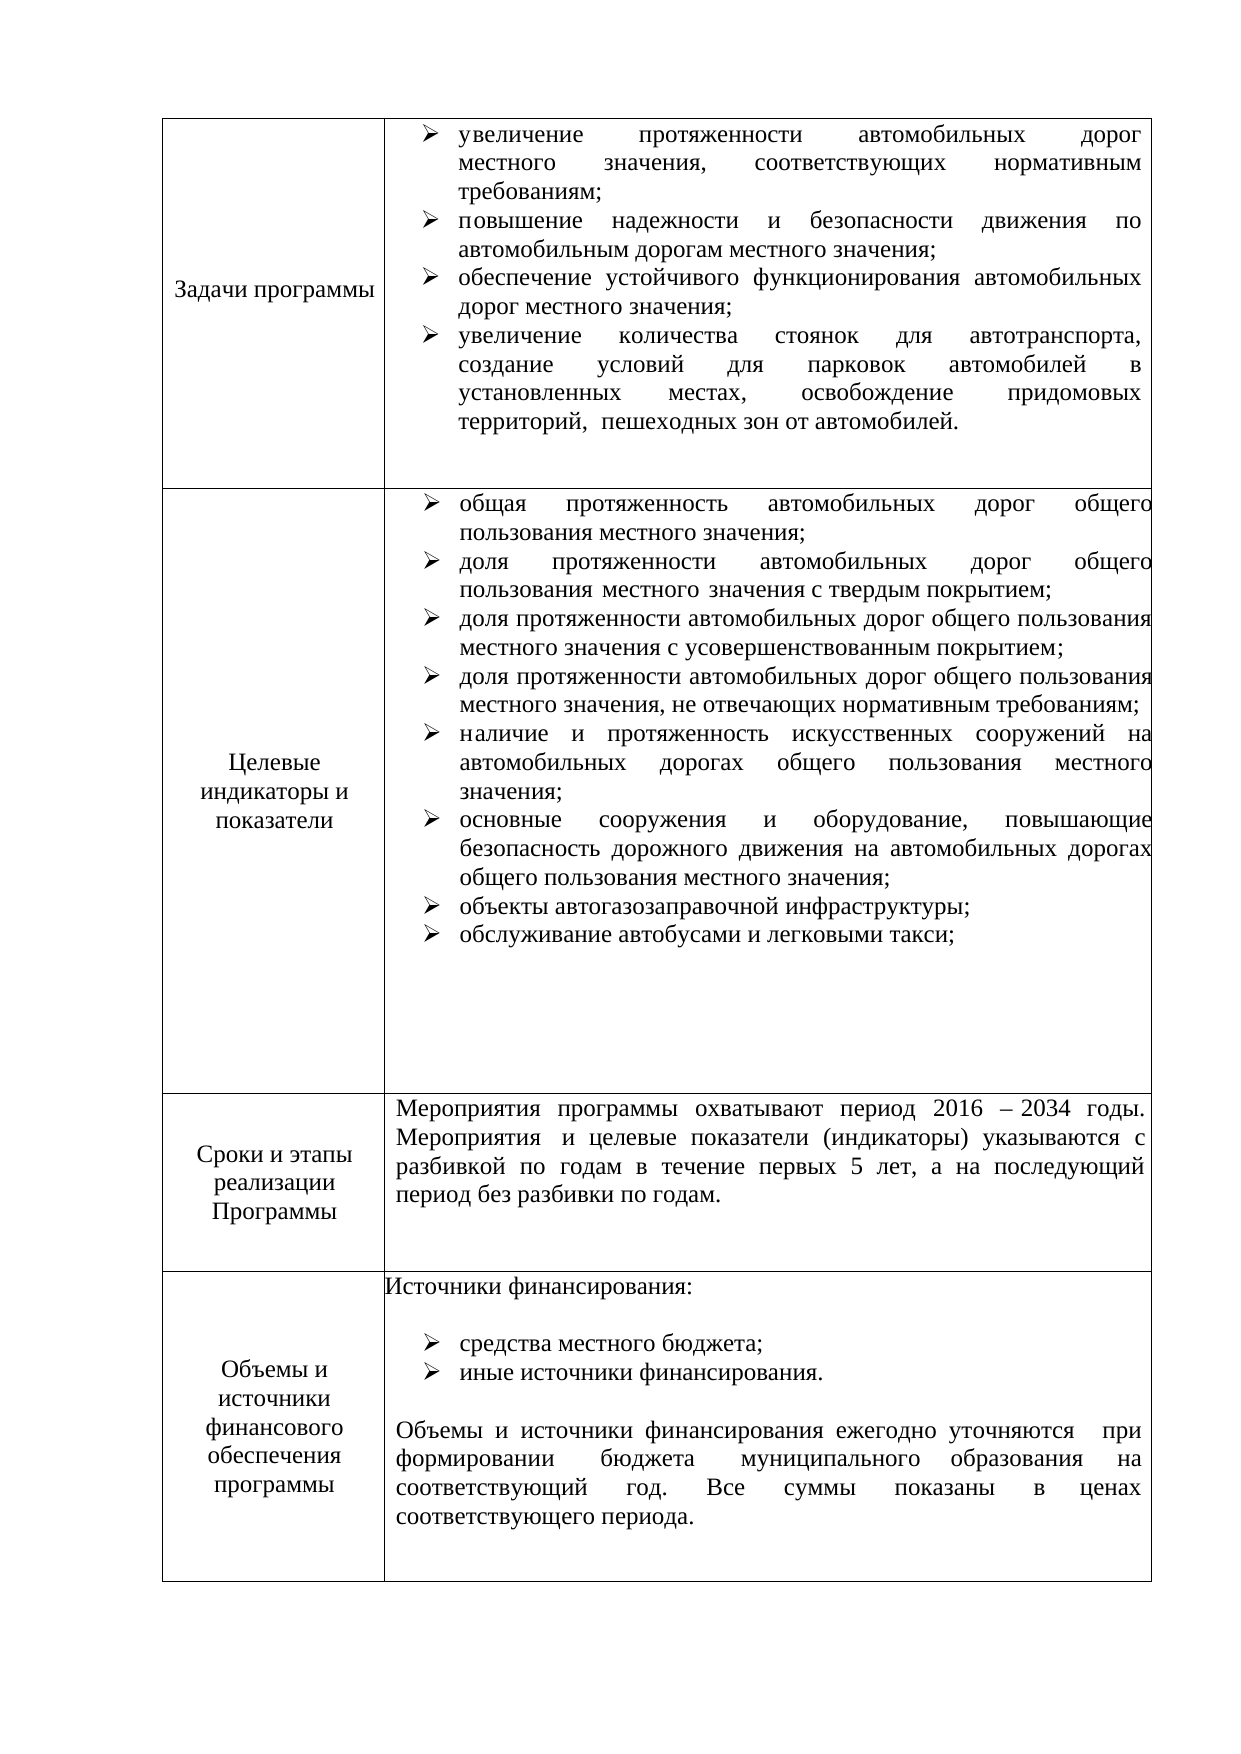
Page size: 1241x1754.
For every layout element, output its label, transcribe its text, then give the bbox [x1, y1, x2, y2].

table_cell общая протяженность автомобильных дорог общего пользования местного значения; доля протяженности автомобильных дорог общего пользования местного значения с твердым покрытием; доля протяженности автомобильных дорог общего пользования местного значения с усовершенствованным покрытием; доля протяженности автомобильных дорог общего пользования местного значения, не отвечающих нормативным требованиям; наличие и протяженность искусственных сооружений на автомобильных дорогах общего пользования местного значения; основные сооружения и оборудование, повышающие безопасность дорожного движения на автомобильных дорогах общего пользования местного значения; объекты автогазозаправочной инфраструктуры; обслуживание автобусами и легковыми такси; [385, 489, 1151, 1093]
table_cell Сроки и этапы реализации Программы [163, 1094, 384, 1271]
table_cell Задачи программы [163, 119, 384, 488]
table_cell Целевые индикаторы и показатели [163, 489, 384, 1093]
table_cell Мероприятия программы охватывают период 2016 – 2034 годы. Мероприятия и целевые показатели (индикаторы) указываются с разбивкой по годам в течение первых 5 лет, а на последующий период без разбивки по годам. [385, 1094, 1151, 1271]
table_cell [163, 1272, 384, 1581]
table_cell увеличение протяженности автомобильных дорог местного значения, соответствующих нормативным требованиям; повышение надежности и безопасности движения по автомобильным дорогам местного значения; обеспечение устойчивого функционирования автомобильных дорог местного значения; увеличение количества стоянок для автотранспорта, создание условий для парковок автомобилей в установленных местах, освобождение придомовых территорий, пешеходных зон от автомобилей. [385, 119, 1151, 488]
table_cell Источники финансирования: средства местного бюджета; иные источники финансирования. Объемы и источники финансирования ежегодно уточняются при формировании бюджета муниципального образования на соответствующий год. Все суммы показаны в ценах соответствующего периода. [385, 1272, 1151, 1581]
